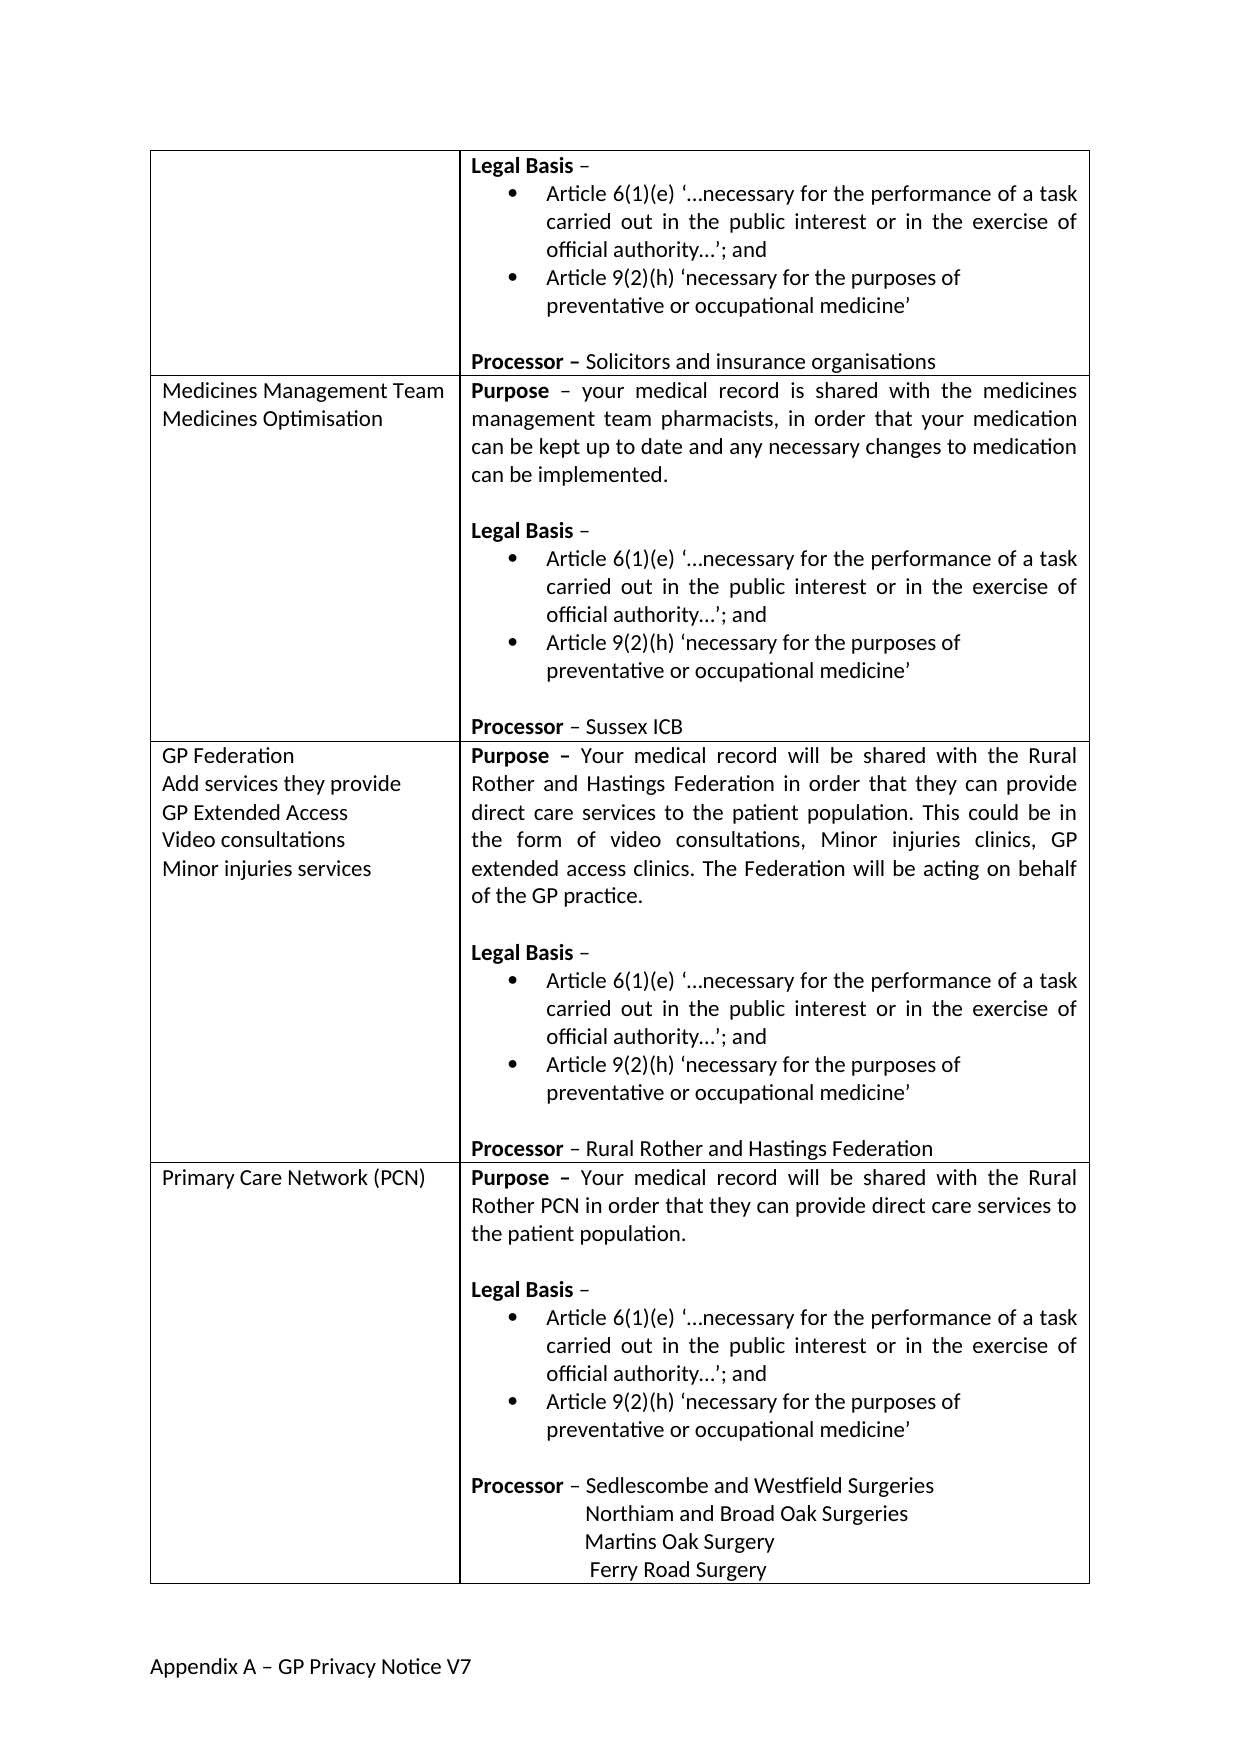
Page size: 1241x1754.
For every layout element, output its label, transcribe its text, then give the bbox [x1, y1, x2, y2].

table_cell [461, 151, 1089, 375]
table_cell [151, 1163, 459, 1583]
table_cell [461, 1163, 1089, 1583]
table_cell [151, 151, 459, 375]
table_cell Purpose – Your medical record will be shared with the Rural Rother and Hastings Federation in order that they can provide direct care services to the patient population. This could be in the form of video consultations, Minor injuries clinics, GP extended access clinics. The Federation will be acting on behalf of the GP practice. Legal Basis – Article 6(1)(e) ‘…necessary for the performance of a task carried out in the public interest or in the exercise of official authority…’; and Article 9(2)(h) ‘necessary for the purposes of preventative or occupational medicine’ Processor – Rural Rother and Hastings Federation [461, 742, 1089, 1162]
table_cell Purpose – your medical record is shared with the medicines management team pharmacists, in order that your medication can be kept up to date and any necessary changes to medication can be implemented. Legal Basis – Article 6(1)(e) ‘…necessary for the performance of a task carried out in the public interest or in the exercise of official authority…’; and Article 9(2)(h) ‘necessary for the purposes of preventative or occupational medicine’ Processor – Sussex ICB [461, 376, 1089, 741]
table_cell GP Federation Add services they provide GP Extended Access Video consultations Minor injuries services [151, 742, 459, 1162]
table_cell Medicines Management Team Medicines Optimisation [151, 376, 459, 741]
